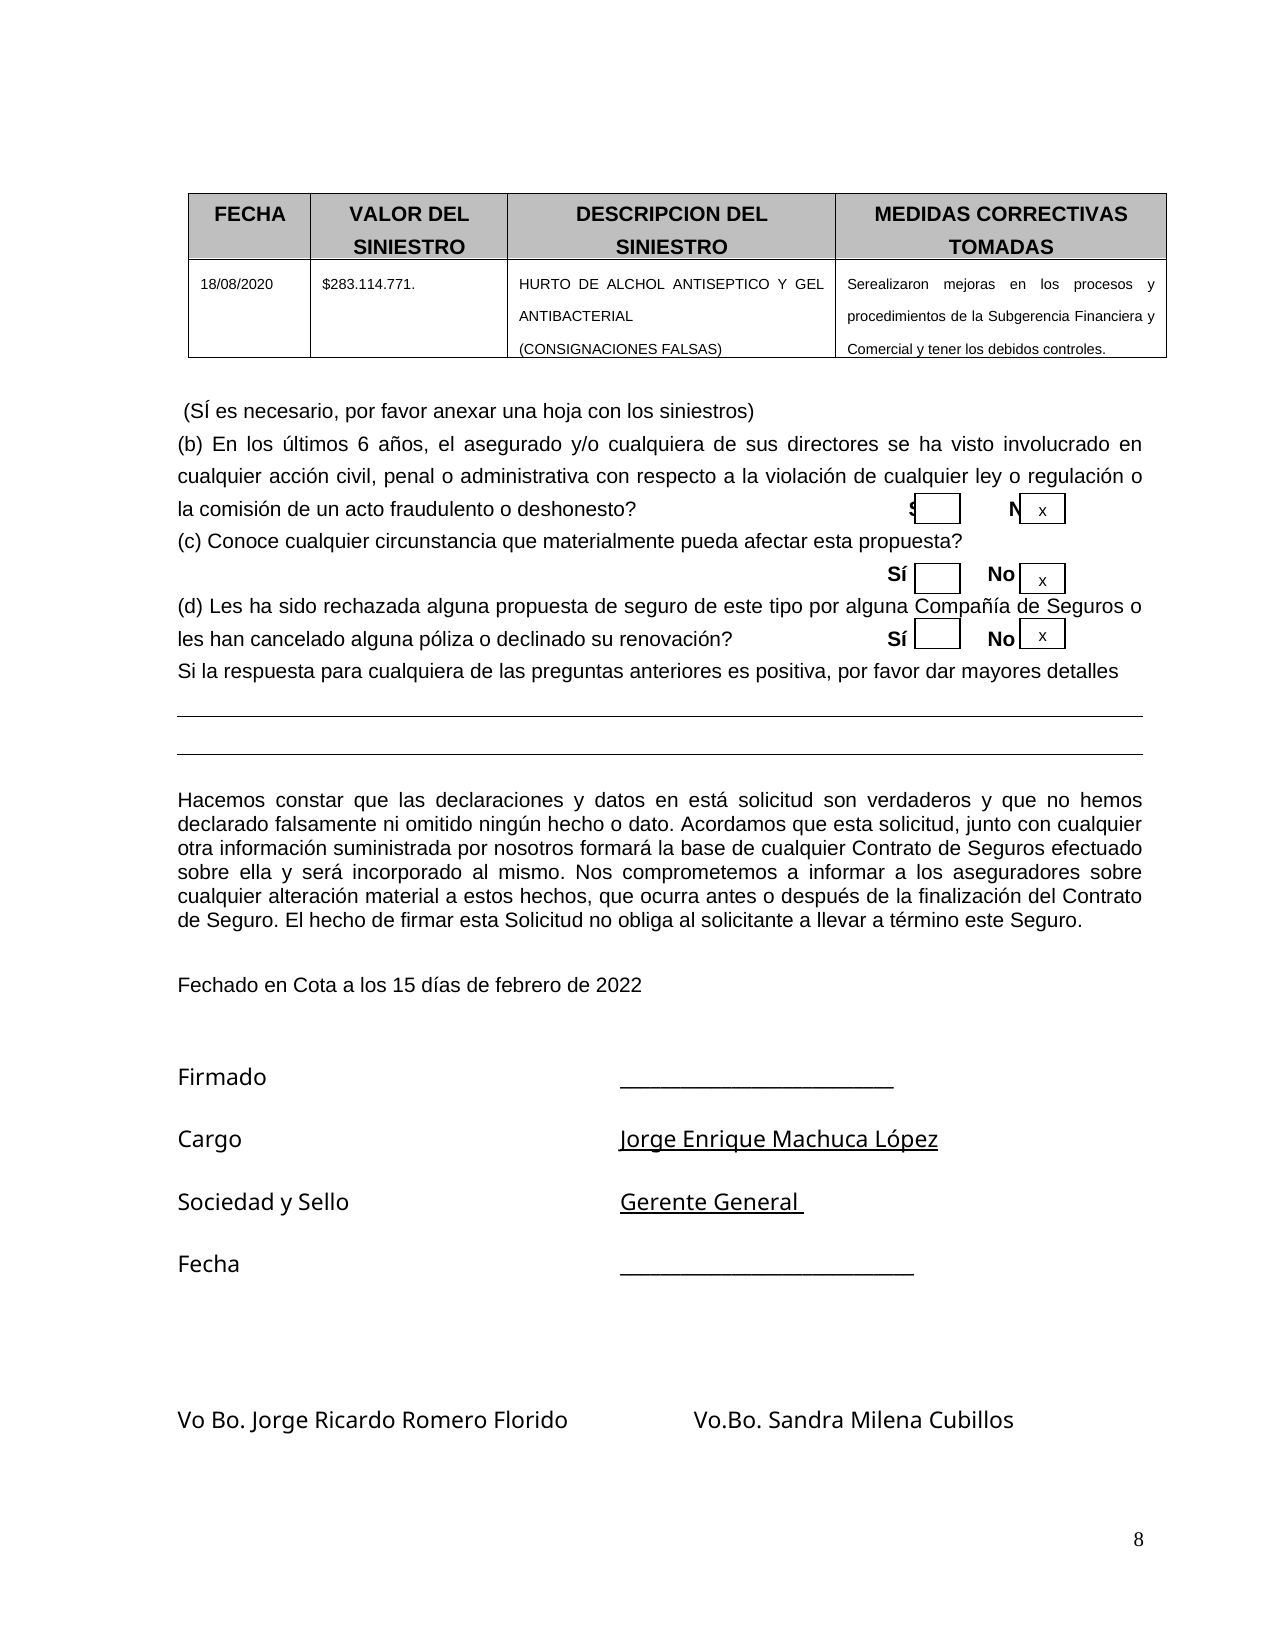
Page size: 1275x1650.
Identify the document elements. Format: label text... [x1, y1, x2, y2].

text Hacemos constar que las declaraciones y datos en está solicitud son verdaderos y que no hemos declarado falsamente ni omitido ningún hecho o dato. Acordamos que esta solicitud, junto con cualquier otra información suministrada por nosotros formará la base de cualquier Contrato de Seguros efectuado sobre ella y será incorporado al mismo. Nos comprometemos a informar a los aseguradores sobre cualquier alteración material a estos hechos, que ocurra antes o después de la finalización del Contrato de Seguro. El hecho de firmar esta Solicitud no obliga al solicitante a llevar a término este Seguro. [177, 788, 1143, 932]
text Sociedad y Sello Gerente General [177, 1185, 1143, 1217]
table_cell $283.114.771. [311, 260, 507, 357]
text (SÍ es necesario, por favor anexar una hoja con los siniestros) [177, 391, 1143, 423]
table_cell Serealizaron mejoras en los procesos y procedimientos de la Subgerencia Financiera y Comercial y tener los debidos controles. [836, 260, 1166, 357]
text (d) Les ha sido rechazada alguna propuesta de seguro de este tipo por alguna Compañía de Seguros o les han cancelado alguna póliza o declinado su renovación? Sí No [177, 586, 1143, 651]
table_cell HURTO DE ALCHOL ANTISEPTICO Y GEL ANTIBACTERIAL (CONSIGNACIONES FALSAS) [508, 260, 835, 357]
text Fecha _____________________________ [177, 1248, 1143, 1279]
text (c) Conoce cualquier circunstancia que materialmente pueda afectar esta propuesta? [177, 521, 1143, 553]
text Sí No [767, 553, 1143, 586]
table_header VALOR DEL SINIESTRO [311, 194, 507, 258]
text Cargo Jorge Enrique Machuca López [177, 1123, 1143, 1154]
text Firmado ___________________________ [177, 1060, 1143, 1092]
text Vo Bo. Jorge Ricardo Romero Florido Vo.Bo. Sandra Milena Cubillos [177, 1404, 1143, 1435]
table_header DESCRIPCION DEL SINIESTRO [508, 194, 835, 258]
text Fechado en Cota a los 15 días de febrero de 2022 [177, 964, 1143, 997]
text Si la respuesta para cualquiera de las preguntas anteriores es positiva, por favor dar mayores detalles [177, 651, 1143, 683]
table_header MEDIDAS CORRECTIVAS TOMADAS [836, 194, 1166, 258]
text (b) En los últimos 6 años, el asegurado y/o cualquiera de sus directores se ha visto involucrado en cualquier acción civil, penal o administrativa con respecto a la violación de cualquier ley o regulación o la comisión de un acto fraudulento o deshonesto? Sí No [177, 423, 1143, 521]
table_cell 18/08/2020 [189, 260, 310, 357]
table_header FECHA [189, 194, 310, 258]
